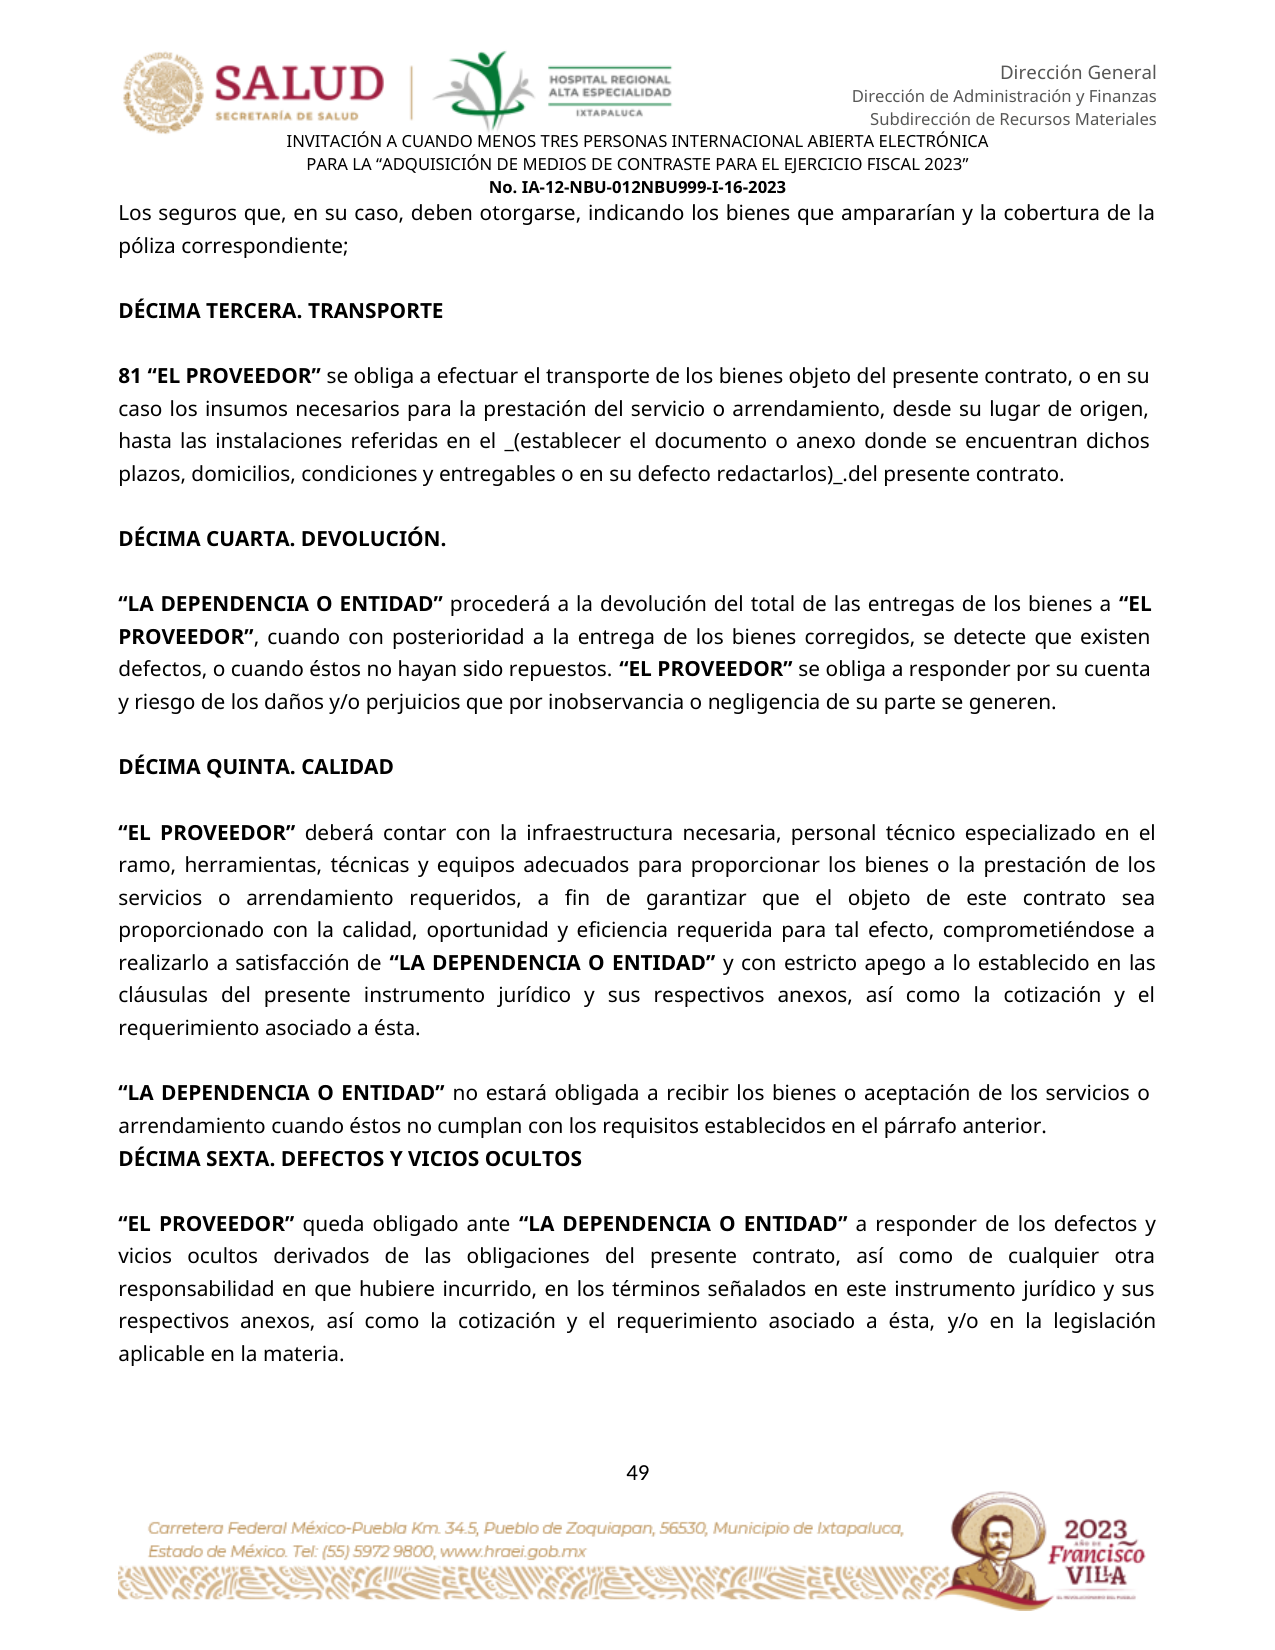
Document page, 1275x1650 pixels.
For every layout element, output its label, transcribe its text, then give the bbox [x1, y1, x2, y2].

text DÉCIMA QUINTA. CALIDAD [118, 752, 1157, 781]
text “LA DEPENDENCIA O ENTIDAD” procederá a la devolución del total de las entregas de los bienes a “EL PROVEEDOR”, cuando con posterioridad a la entrega de los bienes corregidos, se detecte que existen defectos, o cuando éstos no hayan sido repuestos. “EL PROVEEDOR” se obliga a responder por su cuenta y riesgo de los daños y/o perjuicios que por inobservancia o negligencia de su parte se generen. [118, 589, 1152, 716]
text DÉCIMA SEXTA. DEFECTOS Y VICIOS OCULTOS [118, 1144, 1157, 1172]
picture [118, 37, 690, 148]
text “LA DEPENDENCIA O ENTIDAD” no estará obligada a recibir los bienes o aceptación de los servicios o arrendamiento cuando éstos no cumplan con los requisitos establecidos en el párrafo anterior. [118, 1078, 1152, 1139]
text DÉCIMA TERCERA. TRANSPORTE [118, 296, 1157, 324]
text DÉCIMA CUARTA. DEVOLUCIÓN. [118, 524, 1157, 553]
text “EL PROVEEDOR” queda obligado ante “LA DEPENDENCIA O ENTIDAD” a responder de los defectos y vicios ocultos derivados de las obligaciones del presente contrato, así como de cualquier otra responsabilidad en que hubiere incurrido, en los términos señalados en este instrumento jurídico y sus respectivos anexos, así como la cotización y el requerimiento asociado a ésta, y/o en la legislación aplicable en la materia. [118, 1209, 1157, 1368]
text 81 “EL PROVEEDOR” se obliga a efectuar el transporte de los bienes objeto del presente contrato, o en su caso los insumos necesarios para la prestación del servicio o arrendamiento, desde su lugar de origen, hasta las instalaciones referidas en el _(establecer el documento o anexo donde se encuentran dichos plazos, domicilios, condiciones y entregables o en su defecto redactarlos)_.del presente contrato. [118, 361, 1152, 487]
text Los seguros que, en su caso, deben otorgarse, indicando los bienes que ampararían y la cobertura de la póliza correspondiente; [118, 198, 1157, 259]
picture [118, 1486, 1156, 1611]
text “EL PROVEEDOR” deberá contar con la infraestructura necesaria, personal técnico especializado en el ramo, herramientas, técnicas y equipos adecuados para proporcionar los bienes o la prestación de los servicios o arrendamiento requeridos, a fin de garantizar que el objeto de este contrato sea proporcionado con la calidad, oportunidad y eficiencia requerida para tal efecto, comprometiéndose a realizarlo a satisfacción de “LA DEPENDENCIA O ENTIDAD” y con estricto apego a lo establecido en las cláusulas del presente instrumento jurídico y sus respectivos anexos, así como la cotización y el requerimiento asociado a ésta. [118, 818, 1157, 1042]
